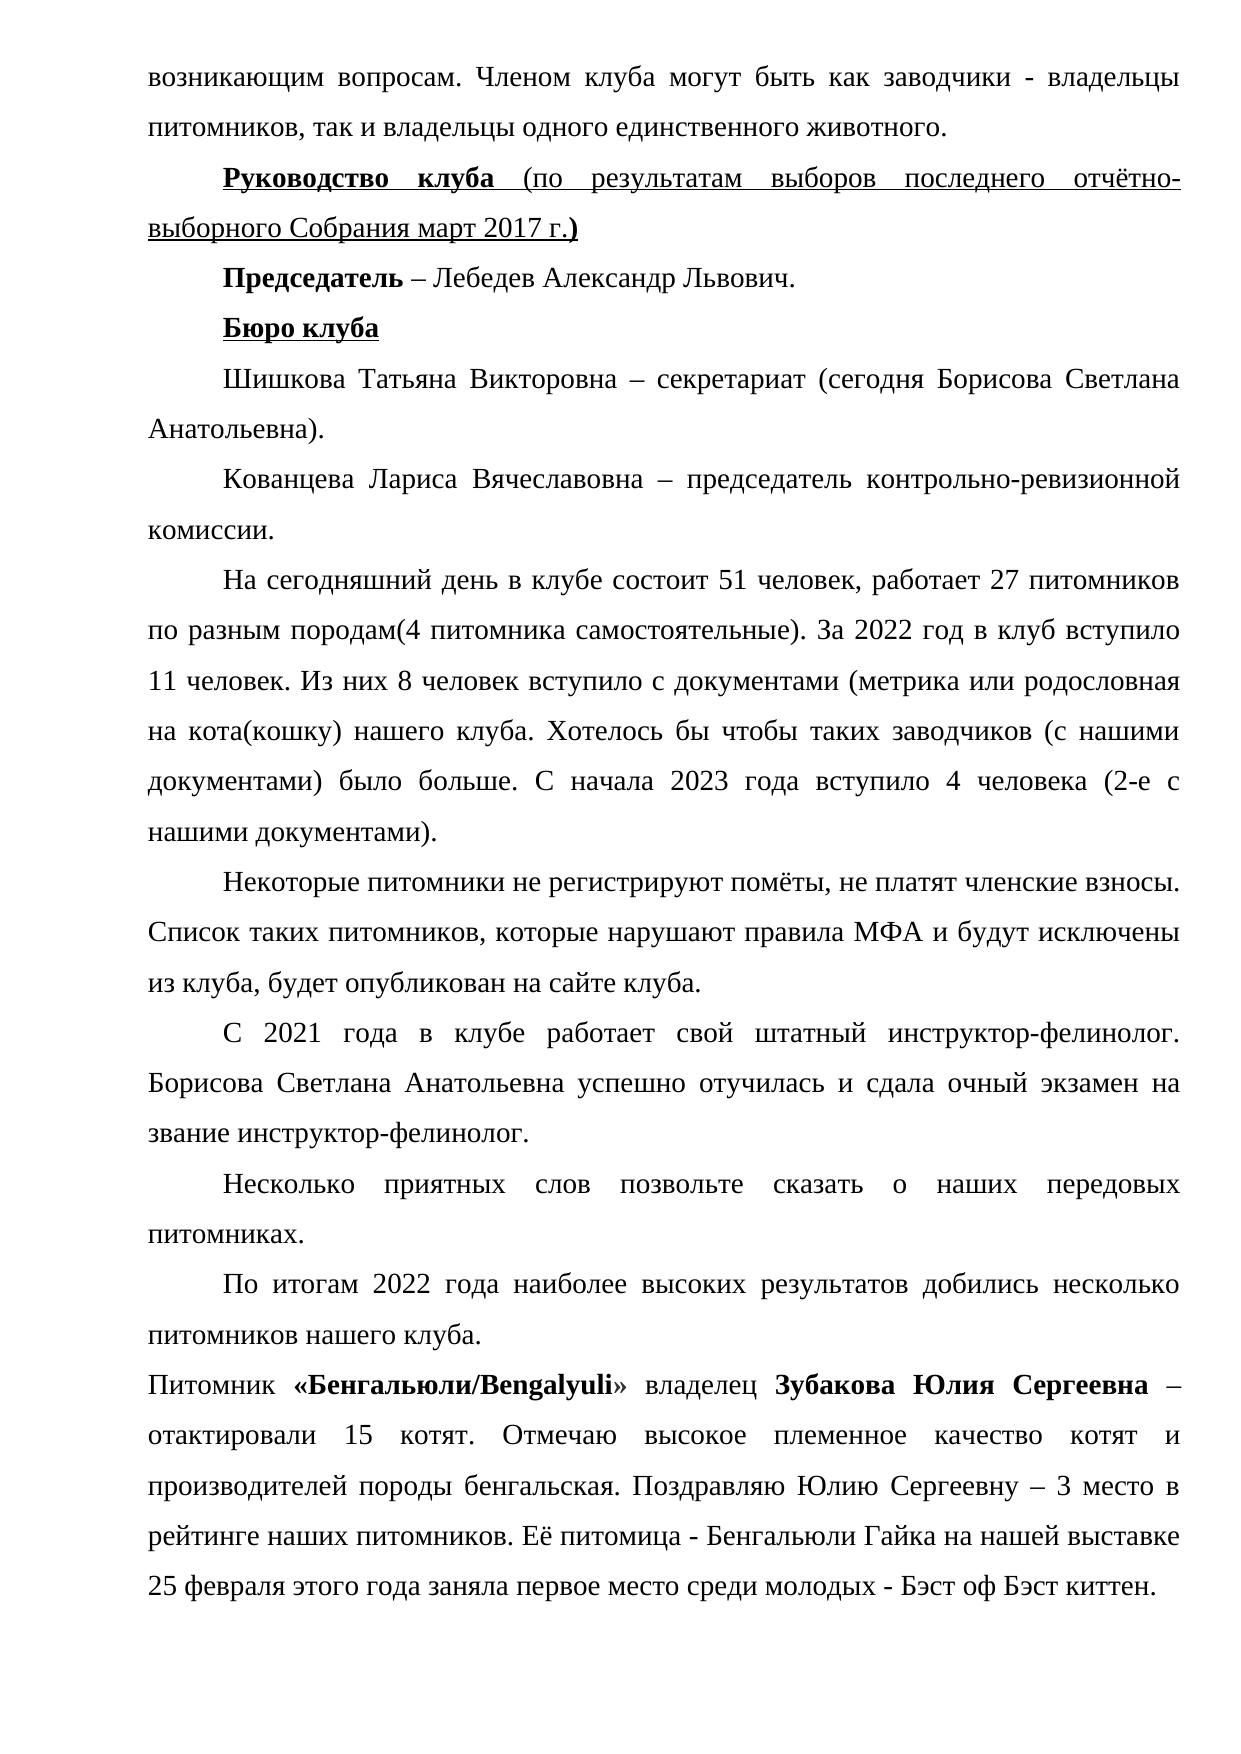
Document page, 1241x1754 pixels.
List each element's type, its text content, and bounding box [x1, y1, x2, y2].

text По итогам 2022 года наиболее высоких результатов добились несколько питомников нашего клуба. [148, 1267, 1181, 1350]
text Питомник «Бенгальюли/Bengalyuli» владелец Зубакова Юлия Сергеевна – отактировали 15 котят. Отмечаю высокое племенное качество котят и производителей породы бенгальская. Поздравляю Юлию Сергеевну – 3 место в рейтинге наших питомников. Её питомица - Бенгальюли Гайка на нашей выставке 25 февраля этого года заняла первое место среди молодых - Бэст оф Бэст киттен. [148, 1367, 1181, 1602]
text На сегодняшний день в клубе состоит 51 человек, работает 27 питомников по разным породам(4 питомника самостоятельные). За 2022 год в клуб вступило 11 человек. Из них 8 человек вступило с документами (метрика или родословная на кота(кошку) нашего клуба. Хотелось бы чтобы таких заводчиков (с нашими документами) было больше. С начала 2023 года вступило 4 человека (2-е с нашими документами). [148, 562, 1181, 847]
text С 2021 года в клубе работает свой штатный инструктор-фелинолог. Борисова Светлана Анатольевна успешно отучилась и сдала очный экзамен на звание инструктор-фелинолог. [148, 1015, 1181, 1149]
text Некоторые питомники не регистрируют помёты, не платят членские взносы. Список таких питомников, которые нарушают правила МФА и будут исключены из клуба, будет опубликован на сайте клуба. [148, 864, 1181, 998]
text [148, 59, 1181, 143]
text Бюро клуба [148, 311, 1181, 344]
text Руководство клуба (по результатам выборов последнего отчётно-выборного Собрания март 2017 г.) [148, 160, 1181, 243]
text Шишкова Татьяна Викторовна – секретариат (сегодня Борисова Светлана Анатольевна). [148, 361, 1181, 445]
text Несколько приятных слов позвольте сказать о наших передовых питомниках. [148, 1166, 1181, 1250]
text Кованцева Лариса Вячеславовна – председатель контрольно-ревизионной комиссии. [148, 462, 1181, 545]
text Председатель – Лебедев Александр Львович. [148, 260, 1181, 294]
